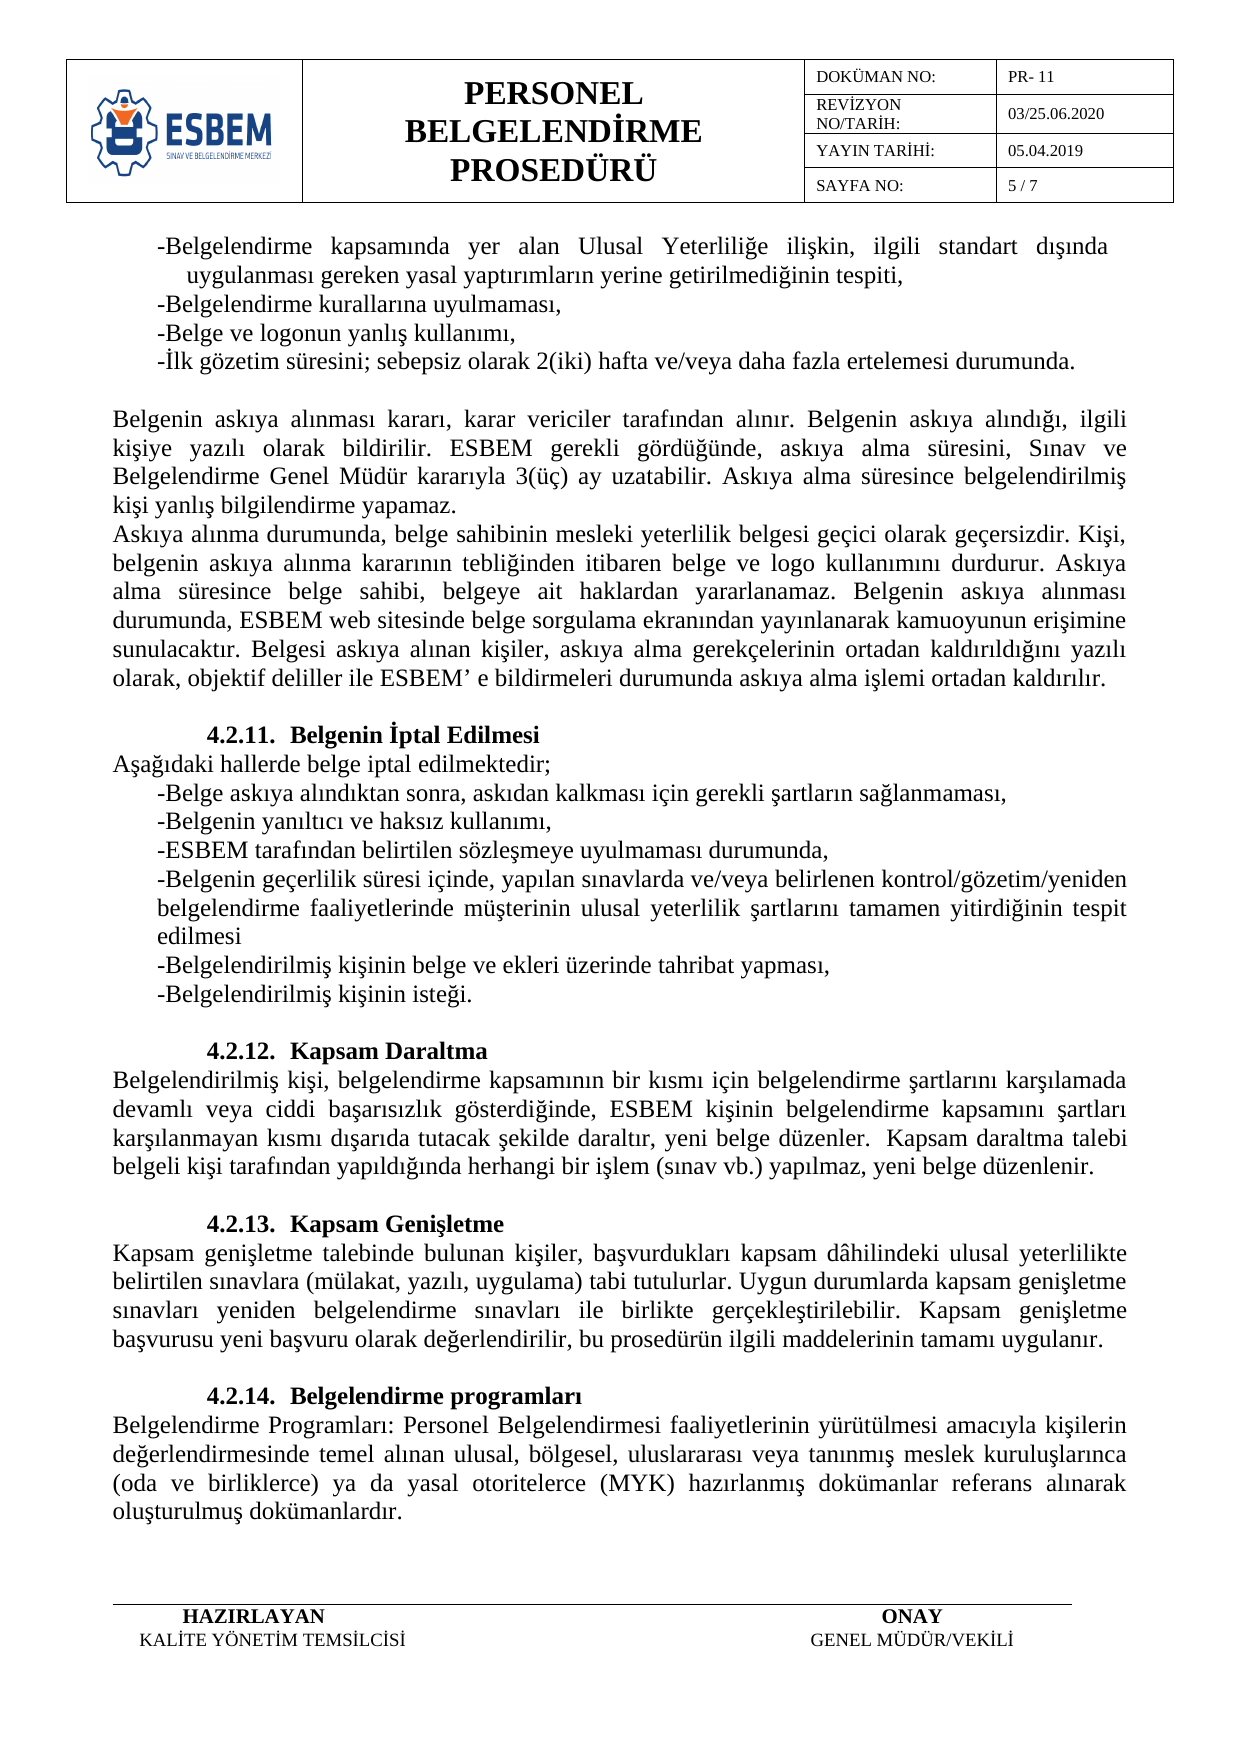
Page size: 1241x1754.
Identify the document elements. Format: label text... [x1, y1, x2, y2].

text Askıya alınma durumunda, belge sahibinin mesleki yeterlilik belgesi geçici olarak geçersizdir. Kişi, belgenin askıya alınma kararının tebliğinden itibaren belge ve logo kullanımını durdurur. Askıya alma süresince belge sahibi, belgeye ait haklardan yararlanamaz. Belgenin askıya alınması durumunda, ESBEM web sitesinde belge sorgulama ekranından yayınlanarak kamuoyunun erişimine sunulacaktır. Belgesi askıya alınan kişiler, askıya alma gerekçelerinin ortadan kaldırıldığını yazılı olarak, objektif deliller ile ESBEM’ e bildirmeleri durumunda askıya alma işlemi ortadan kaldırılır. [112, 519, 1128, 691]
text -ESBEM tarafından belirtilen sözleşmeye uyulmaması durumunda, [157, 835, 1128, 864]
list Belgelendirme Programları: Personel Belgelendirmesi faaliyetlerinin yürütülmesi amacıyla kişilerin değerlendirmesinde temel alınan ulusal, bölgesel, uluslararası veya tanınmış meslek kuruluşlarınca (oda ve birliklerce) ya da yasal otoritelerce (MYK) hazırlanmış dokümanlar referans alınarak oluşturulmuş dokümanlardır. [112, 1410, 1128, 1525]
list Kapsam Genişletme [207, 1209, 1128, 1238]
text -Belge ve logonun yanlış kullanımı, [112, 318, 1128, 346]
list Kapsam genişletme talebinde bulunan kişiler, başvurdukları kapsam dâhilindeki ulusal yeterlilikte belirtilen sınavlara (mülakat, yazılı, uygulama) tabi tutulurlar. Uygun durumlarda kapsam genişletme sınavları yeniden belgelendirme sınavları ile birlikte gerçekleştirilebilir. Kapsam genişletme başvurusu yeni başvuru olarak değerlendirilir, bu prosedürün ilgili maddelerinin tamamı uygulanır. [112, 1238, 1128, 1353]
text Belgelendirilmiş kişi, belgelendirme kapsamının bir kısmı için belgelendirme şartlarını karşılamada devamlı veya ciddi başarısızlık gösterdiğinde, ESBEM kişinin belgelendirme kapsamını şartları karşılanmayan kısmı dışarıda tutacak şekilde daraltır, yeni belge düzenler. Kapsam daraltma talebi belgeli kişi tarafından yapıldığında herhangi bir işlem (sınav vb.) yapılmaz, yeni belge düzenlenir. [112, 1065, 1128, 1180]
text -Belge askıya alındıktan sonra, askıdan kalkması için gerekli şartların sağlanmaması, [157, 778, 1128, 806]
text -Belgenin geçerlilik süresi içinde, yapılan sınavlarda ve/veya belirlenen kontrol/gözetim/yeniden belgelendirme faaliyetlerinde müşterinin ulusal yeterlilik şartlarını tamamen yitirdiğinin tespit edilmesi [157, 864, 1128, 950]
text -İlk gözetim süresini; sebepsiz olarak 2(iki) hafta ve/veya daha fazla ertelemesi durumunda. [112, 346, 1128, 375]
text -Belgenin yanıltıcı ve haksız kullanımı, [157, 806, 1128, 835]
list Belgenin İptal Edilmesi [207, 720, 1128, 749]
text Aşağıdaki hallerde belge iptal edilmektedir; [112, 749, 1128, 778]
text -Belgelendirilmiş kişinin isteği. [157, 979, 1128, 1008]
list Kapsam Daraltma [207, 1036, 1128, 1065]
text -Belgelendirme kapsamında yer alan Ulusal Yeterliliğe ilişkin, ilgili standart dışında uygulanması gereken yasal yaptırımların yerine getirilmediğinin tespiti, [112, 231, 1128, 289]
text -Belgelendirilmiş kişinin belge ve ekleri üzerinde tahribat yapması, [157, 950, 1128, 979]
text -Belgelendirme kurallarına uyulmaması, [112, 289, 1128, 318]
text Belgenin askıya alınması kararı, karar vericiler tarafından alınır. Belgenin askıya alındığı, ilgili kişiye yazılı olarak bildirilir. ESBEM gerekli gördüğünde, askıya alma süresini, Sınav ve Belgelendirme Genel Müdür kararıyla 3(üç) ay uzatabilir. Askıya alma süresince belgelendirilmiş kişi yanlış bilgilendirme yapamaz. [112, 404, 1128, 519]
list Belgelendirme programları [207, 1381, 1128, 1410]
picture [89, 76, 280, 186]
